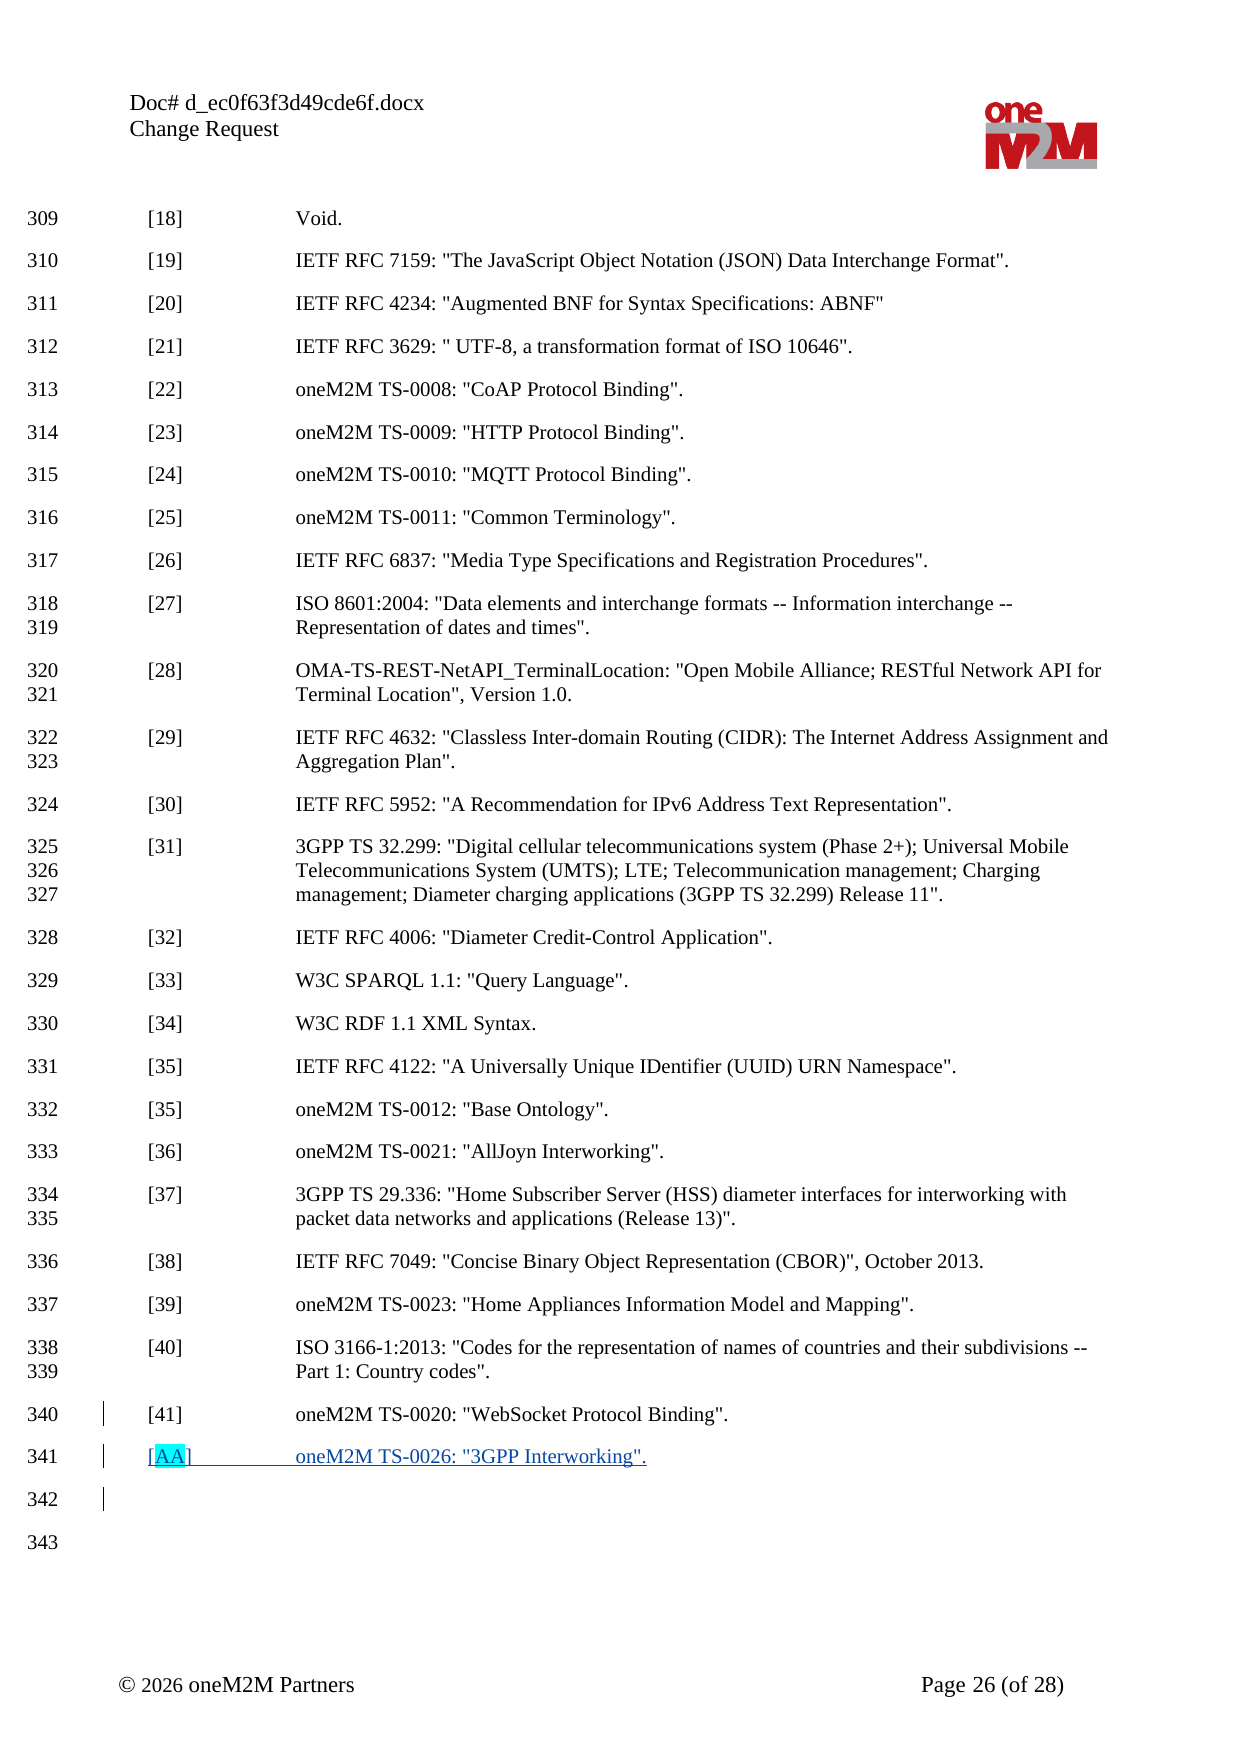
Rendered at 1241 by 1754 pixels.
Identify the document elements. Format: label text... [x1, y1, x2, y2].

text [20] IETF RFC 4234: "Augmented BNF for Syntax Specifications: ABNF" [148, 291, 1122, 315]
text [35] oneM2M TS-0012: "Base Ontology". [148, 1096, 1122, 1121]
text [26] IETF RFC 6837: "Media Type Specifications and Registration Procedures". [148, 548, 1122, 572]
text [24] oneM2M TS-0010: "MQTT Protocol Binding". [148, 462, 1122, 486]
picture [971, 88, 1111, 184]
text [33] W3C SPARQL 1.1: "Query Language". [148, 968, 1122, 992]
text [32] IETF RFC 4006: "Diameter Credit-Control Application". [148, 925, 1122, 949]
text [28] OMA-TS-REST-NetAPI_TerminalLocation: "Open Mobile Alliance; RESTful Network API for Terminal Location", Version 1.0. [148, 658, 1122, 706]
text [31] 3GPP TS 32.299: "Digital cellular telecommunications system (Phase 2+); Universal Mobile Telecommunications System (UMTS); LTE; Telecommunication management; Charging management; Diameter charging applications (3GPP TS 32.299) Release 11". [148, 834, 1122, 906]
text [36] oneM2M TS-0021: "AllJoyn Interworking". [148, 1139, 1122, 1163]
text [23] oneM2M TS-0009: "HTTP Protocol Binding". [148, 419, 1122, 444]
text [22] oneM2M TS-0008: "CoAP Protocol Binding". [148, 377, 1122, 401]
text [29] IETF RFC 4632: "Classless Inter-domain Routing (CIDR): The Internet Address Assignment and Aggregation Plan". [148, 724, 1122, 773]
text [30] IETF RFC 5952: "A Recommendation for IPv6 Address Text Representation". [148, 791, 1122, 816]
text [35] IETF RFC 4122: "A Universally Unique IDentifier (UUID) URN Namespace". [148, 1054, 1122, 1078]
text [27] ISO 8601:2004: "Data elements and interchange formats -- Information interchange -- Representation of dates and times". [148, 591, 1122, 639]
text [39] oneM2M TS-0023: "Home Appliances Information Model and Mapping". [148, 1292, 1122, 1316]
text [34] W3C RDF 1.1 XML Syntax. [148, 1011, 1122, 1035]
text [41] oneM2M TS-0020: "WebSocket Protocol Binding". [148, 1401, 1122, 1426]
text [37] 3GPP TS 29.336: "Home Subscriber Server (HSS) diameter interfaces for interworking with packet data networks and applications (Release 13)". [148, 1182, 1122, 1230]
text [18] Void. [148, 206, 1122, 229]
text [25] oneM2M TS-0011: "Common Terminology". [148, 505, 1122, 529]
text [40] ISO 3166-1:2013: "Codes for the representation of names of countries and their subdivisions -- Part 1: Country codes". [148, 1334, 1122, 1383]
text [19] IETF RFC 7159: "The JavaScript Object Notation (JSON) Data Interchange Format". [148, 248, 1122, 272]
text [38] IETF RFC 7049: "Concise Binary Object Representation (CBOR)", October 2013. [148, 1249, 1122, 1273]
text [21] IETF RFC 3629: " UTF-8, a transformation format of ISO 10646". [148, 334, 1122, 358]
